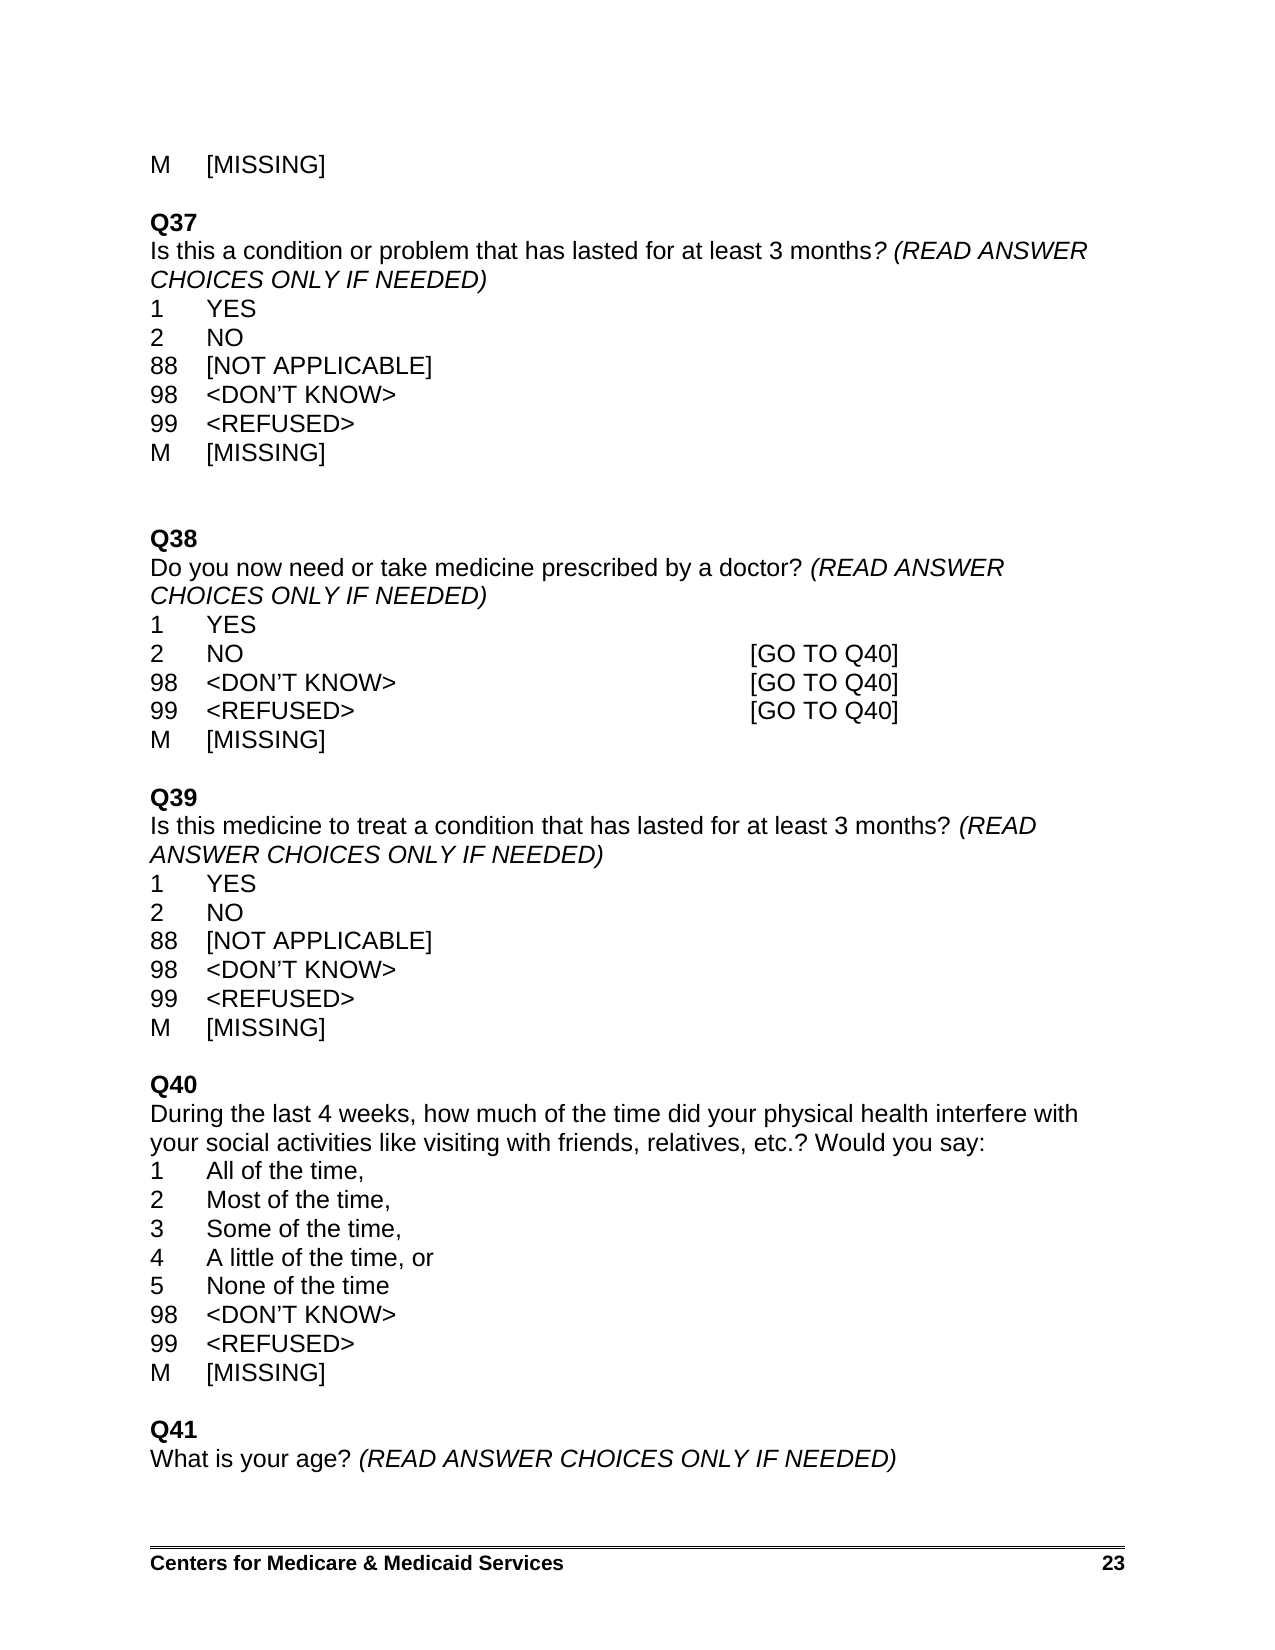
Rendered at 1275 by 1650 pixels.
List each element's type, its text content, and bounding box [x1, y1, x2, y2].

text 1 YES [150, 610, 1125, 639]
text M [MISSING] [150, 150, 1125, 179]
text 88 [NOT APPLICABLE] [150, 926, 1125, 955]
text What is your age? (READ ANSWER CHOICES ONLY IF NEEDED) [150, 1444, 1125, 1472]
text Do you now need or take medicine prescribed by a doctor? (READ ANSWER CHOICES ONLY IF NEEDED) [150, 552, 1125, 610]
text 1 YES [150, 294, 1125, 322]
text M [MISSING] [150, 725, 1125, 754]
text 99 <REFUSED> [150, 409, 1125, 437]
text 99 <REFUSED> [150, 984, 1125, 1012]
text 99 <REFUSED> [150, 1329, 1125, 1357]
text M [MISSING] [150, 1357, 1125, 1386]
text 2 Most of the time, [150, 1185, 1125, 1214]
text Is this a condition or problem that has lasted for at least 3 months? (READ ANSWER CHOICES ONLY IF NEEDED) [150, 236, 1125, 294]
text 98 <DON’T KNOW> [GO TO Q40] [150, 667, 1125, 696]
text 2 NO [150, 322, 1125, 351]
text 2 NO [GO TO Q40] [150, 639, 1125, 667]
text 1 YES [150, 869, 1125, 897]
text 98 <DON’T KNOW> [150, 1300, 1125, 1329]
text Q40 [150, 1070, 1125, 1099]
text 98 <DON’T KNOW> [150, 380, 1125, 409]
text 99 <REFUSED> [GO TO Q40] [150, 696, 1125, 725]
text Q37 [150, 207, 1125, 236]
text M [MISSING] [150, 1012, 1125, 1041]
text 5 None of the time [150, 1271, 1125, 1300]
text 1 All of the time, [150, 1156, 1125, 1185]
text 88 [NOT APPLICABLE] [150, 351, 1125, 380]
text 3 Some of the time, [150, 1214, 1125, 1242]
text During the last 4 weeks, how much of the time did your physical health interfere with your social activities like visiting with friends, relatives, etc.? Would you say: [150, 1099, 1125, 1156]
text Q38 [150, 524, 1125, 552]
text Q39 [150, 782, 1125, 811]
text M [MISSING] [150, 437, 1125, 466]
text Q41 [150, 1415, 1125, 1444]
text Is this medicine to treat a condition that has lasted for at least 3 months? (READ ANSWER CHOICES ONLY IF NEEDED) [150, 811, 1125, 869]
text 2 NO [150, 897, 1125, 926]
text 98 <DON’T KNOW> [150, 955, 1125, 984]
text 4 A little of the time, or [150, 1242, 1125, 1271]
